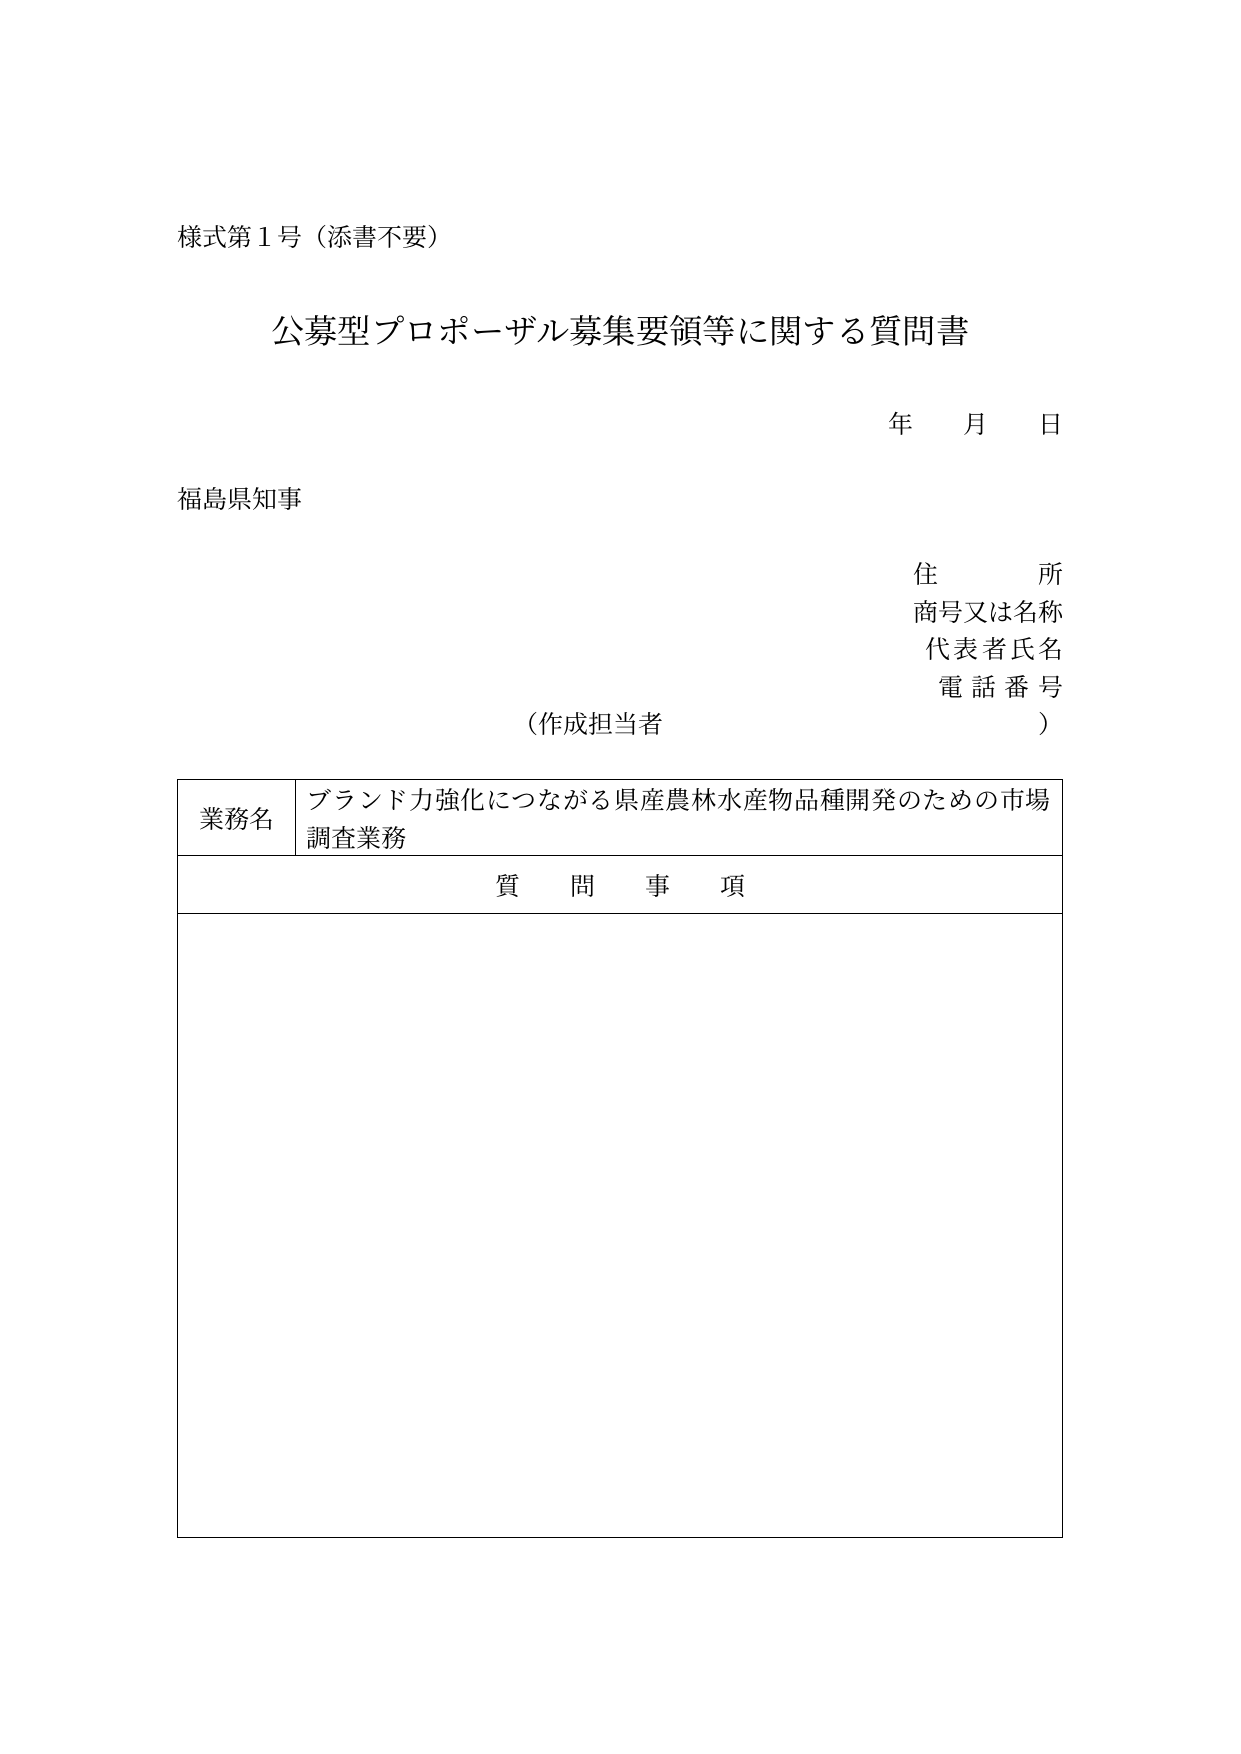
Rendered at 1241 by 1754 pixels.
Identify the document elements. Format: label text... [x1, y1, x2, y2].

table_cell [178, 914, 1062, 1537]
text 公募型プロポーザル募集要領等に関する質問書 [177, 292, 1063, 367]
text （作成担当者 ） [177, 704, 1063, 742]
table_header 業務名 [178, 780, 295, 855]
text 代表者氏名 [177, 629, 1063, 667]
text 商号又は名称 [177, 592, 1063, 629]
table_cell 質 問 事 項 [178, 856, 1062, 913]
text 福島県知事 [177, 479, 1063, 517]
text 年 月 日 [177, 404, 1063, 442]
table_header ブランド力強化につながる県産農林水産物品種開発のための市場調査業務 [296, 780, 1062, 855]
text 様式第１号（添書不要） [177, 217, 1063, 254]
text 電話番号 [177, 667, 1063, 704]
text 住 所 [177, 554, 1063, 592]
